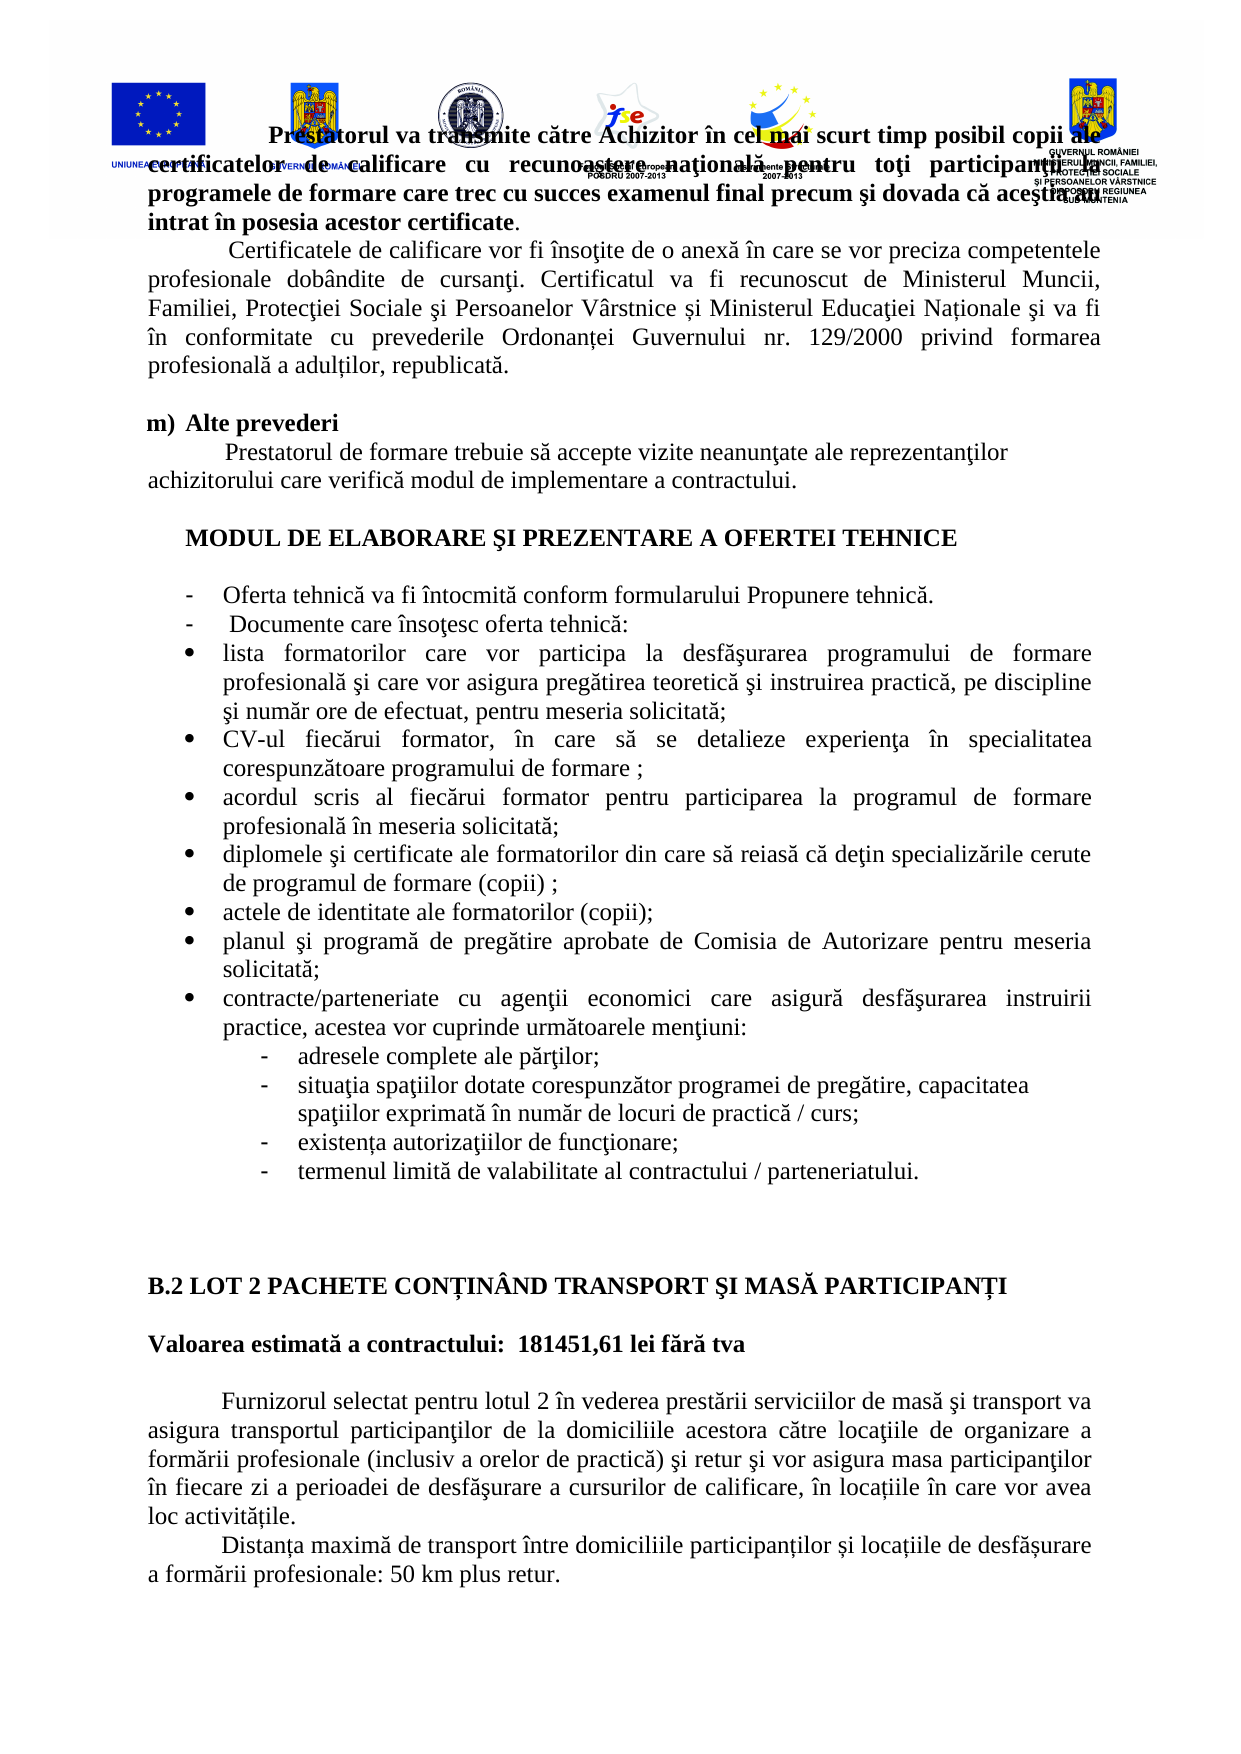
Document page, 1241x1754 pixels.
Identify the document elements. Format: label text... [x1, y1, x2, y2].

list Alte prevederi [146, 408, 1093, 437]
list actele de identitate ale formatorilor (copii); [185, 897, 1093, 926]
text Valoarea estimată a contractului: 181451,61 lei fără tva [148, 1329, 1093, 1357]
text Certificatele de calificare vor fi însoţite de o anexă în care se vor preciza competentele profesionale dobândite de cursanţi. Certificatul va fi recunoscut de Ministerul Muncii, Familiei, Protecţiei Sociale şi Persoanelor Vârstnice și Ministerul Educaţiei Naționale şi va fi în conformitate cu prevederile Ordonanței Guvernului nr. 129/2000 privind formarea profesională a adulților, republicată. [148, 236, 1102, 379]
list CV-ul fiecărui formator, în care să se detalieze experienţa în specialitatea corespunzătoare programului de formare ; [185, 724, 1093, 782]
list contracte/parteneriate cu agenţii economici care asigură desfăşurarea instruirii practice, acestea vor cuprinde următoarele menţiuni: [185, 983, 1093, 1041]
list lista formatorilor care vor participa la desfăşurarea programului de formare profesională şi care vor asigura pregătirea teoretică şi instruirea practică, pe discipline şi număr ore de efectuat, pentru meseria solicitată; [185, 638, 1093, 724]
list planul şi programă de pregătire aprobate de Comisia de Autorizare pentru meseria solicitată; [185, 926, 1093, 983]
list acordul scris al fiecărui formator pentru participarea la programul de formare profesională în meseria solicitată; [185, 782, 1093, 839]
list existența autorizaţiilor de funcţionare; [260, 1127, 1093, 1156]
list situaţia spaţiilor dotate corespunzător programei de pregătire, capacitatea spaţiilor exprimată în număr de locuri de practică / curs; [260, 1069, 1093, 1127]
text Prestatorul va transmite către Achizitor în cel mai scurt timp posibil copii ale certificatelor de calificare cu recunoaştere naţională pentru toţi participanţii la programele de formare care trec cu succes examenul final precum şi dovada că aceştia au intrat în posesia acestor certificate. [148, 121, 1102, 236]
picture [49, 20, 1204, 239]
text Furnizorul selectat pentru lotul 2 în vederea prestării serviciilor de masă şi transport va asigura transportul participanţilor de la domiciliile acestora către locaţiile de organizare a formării profesionale (inclusiv a orelor de practică) şi retur şi vor asigura masa participanţilor în fiecare zi a perioadei de desfăşurare a cursurilor de calificare, în locațiile în care vor avea loc activitățile. [148, 1386, 1093, 1530]
text B.2 LOT 2 PACHETE CONȚINÂND TRANSPORT ŞI MASĂ PARTICIPANȚI [148, 1271, 1093, 1300]
list diplomele şi certificate ale formatorilor din care să reiasă că deţin specializările cerute de programul de formare (copii) ; [185, 839, 1093, 897]
list adresele complete ale părţilor; [260, 1041, 1093, 1069]
list Oferta tehnică va fi întocmită conform formularului Propunere tehnică. [185, 581, 1093, 609]
list Documente care însoţesc oferta tehnică: [185, 609, 1093, 638]
text Prestatorul de formare trebuie să accepte vizite neanunţate ale reprezentanţilor achizitorului care verifică modul de implementare a contractului. [148, 437, 1102, 494]
text MODUL DE ELABORARE ŞI PREZENTARE A OFERTEI TEHNICE [185, 523, 1093, 552]
text Distanța maximă de transport între domiciliile participanților și locațiile de desfășurare a formării profesionale: 50 km plus retur. [148, 1530, 1093, 1587]
list termenul limită de valabilitate al contractului / parteneriatului. [260, 1156, 1093, 1185]
